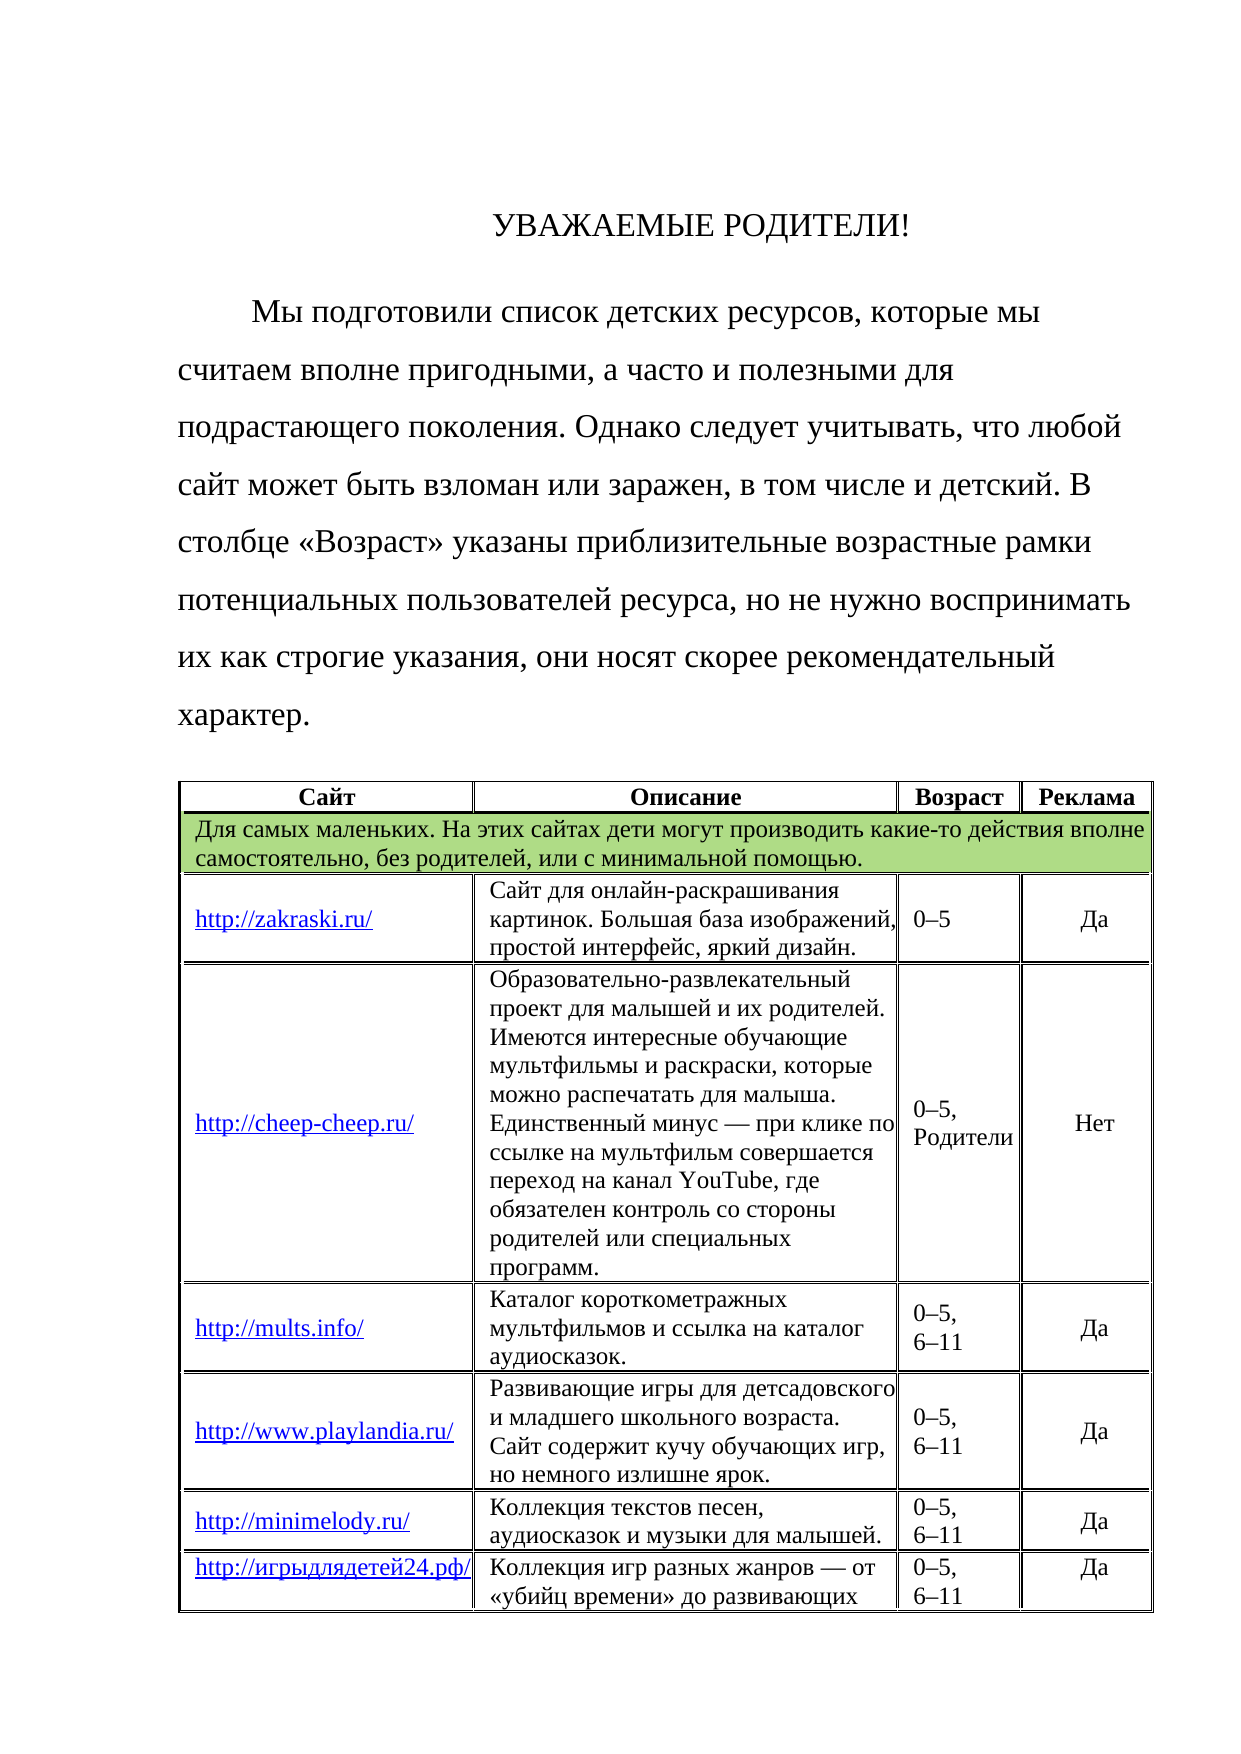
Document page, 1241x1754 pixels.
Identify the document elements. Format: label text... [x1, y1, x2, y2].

table_cell Да [1023, 1370, 1151, 1488]
table_cell 0–5, 6–11 [899, 1284, 1019, 1370]
table_cell http://www.playlandia.ru/ [181, 1370, 472, 1488]
table_cell Сайт для онлайн-раскрашивания картинок. Большая база изображений, простой интерфейс, яркий дизайн. [475, 875, 896, 961]
table_cell http://minimelody.ru/ [181, 1488, 472, 1549]
table_cell http://zakraski.ru/ [180, 872, 474, 961]
table_cell Коллекция текстов песен, аудиосказок и музыки для малышей. [475, 1492, 896, 1549]
text Мы подготовили список детских ресурсов, которые мы считаем вполне пригодными, а часто и полезными для подрастающего поколения. Однако следует учитывать, что любой сайт может быть взломан или заражен, в том числе и детский. В столбце «Возраст» указаны приблизительные возрастные рамки потенциальных пользователей ресурса, но не нужно воспринимать их как строгие указания, они носят скорее рекомендательный характер. [177, 291, 1152, 732]
table_cell Да [1023, 1488, 1151, 1549]
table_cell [181, 1549, 474, 1610]
table_cell Да [1021, 1549, 1151, 1610]
table_cell Да [1021, 1281, 1152, 1370]
table_cell 0–5, Родители [899, 965, 1019, 1281]
table_cell Развивающие игры для детсадовского и младшего школьного возраста. Сайт содержит кучу обучающих игр, но немного излишне ярок. [475, 1374, 896, 1488]
table_cell http://cheep-cheep.ru/ [181, 961, 472, 1281]
table_cell 0–5, 6–11 [899, 1492, 1019, 1549]
table_cell Да [1021, 872, 1152, 961]
table_cell Образовательно-развлекательный проект для малышей и их родителей. Имеются интересные обучающие мультфильмы и раскраски, которые можно распечатать для малыша. Единственный минус — при клике по ссылке на мультфильм совершается переход на канал YouTube, где обязателен контроль со стороны родителей или специальных программ. [475, 965, 896, 1281]
table_cell 0–5, 6–11 [898, 1549, 1021, 1610]
table_header Описание [475, 782, 896, 811]
table_header Возраст [899, 782, 1019, 811]
table_header Сайт [181, 782, 472, 811]
text УВАЖАЕМЫЕ РОДИТЕЛИ! [177, 205, 1152, 243]
table_cell http://mults.info/ [180, 1281, 474, 1370]
table_cell Каталог короткометражных мультфильмов и ссылка на каталог аудиосказок. [475, 1284, 896, 1370]
table_cell 0–5 [899, 875, 1019, 961]
table_cell Для самых маленьких. На этих сайтах дети могут производить какие-то действия вполне самостоятельно, без родителей, или с минимальной помощью. [181, 811, 1151, 872]
table_header Реклама [1023, 782, 1151, 811]
table_cell 0–5, 6–11 [899, 1374, 1019, 1488]
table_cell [474, 1553, 897, 1610]
table_cell Нет [1023, 961, 1151, 1281]
